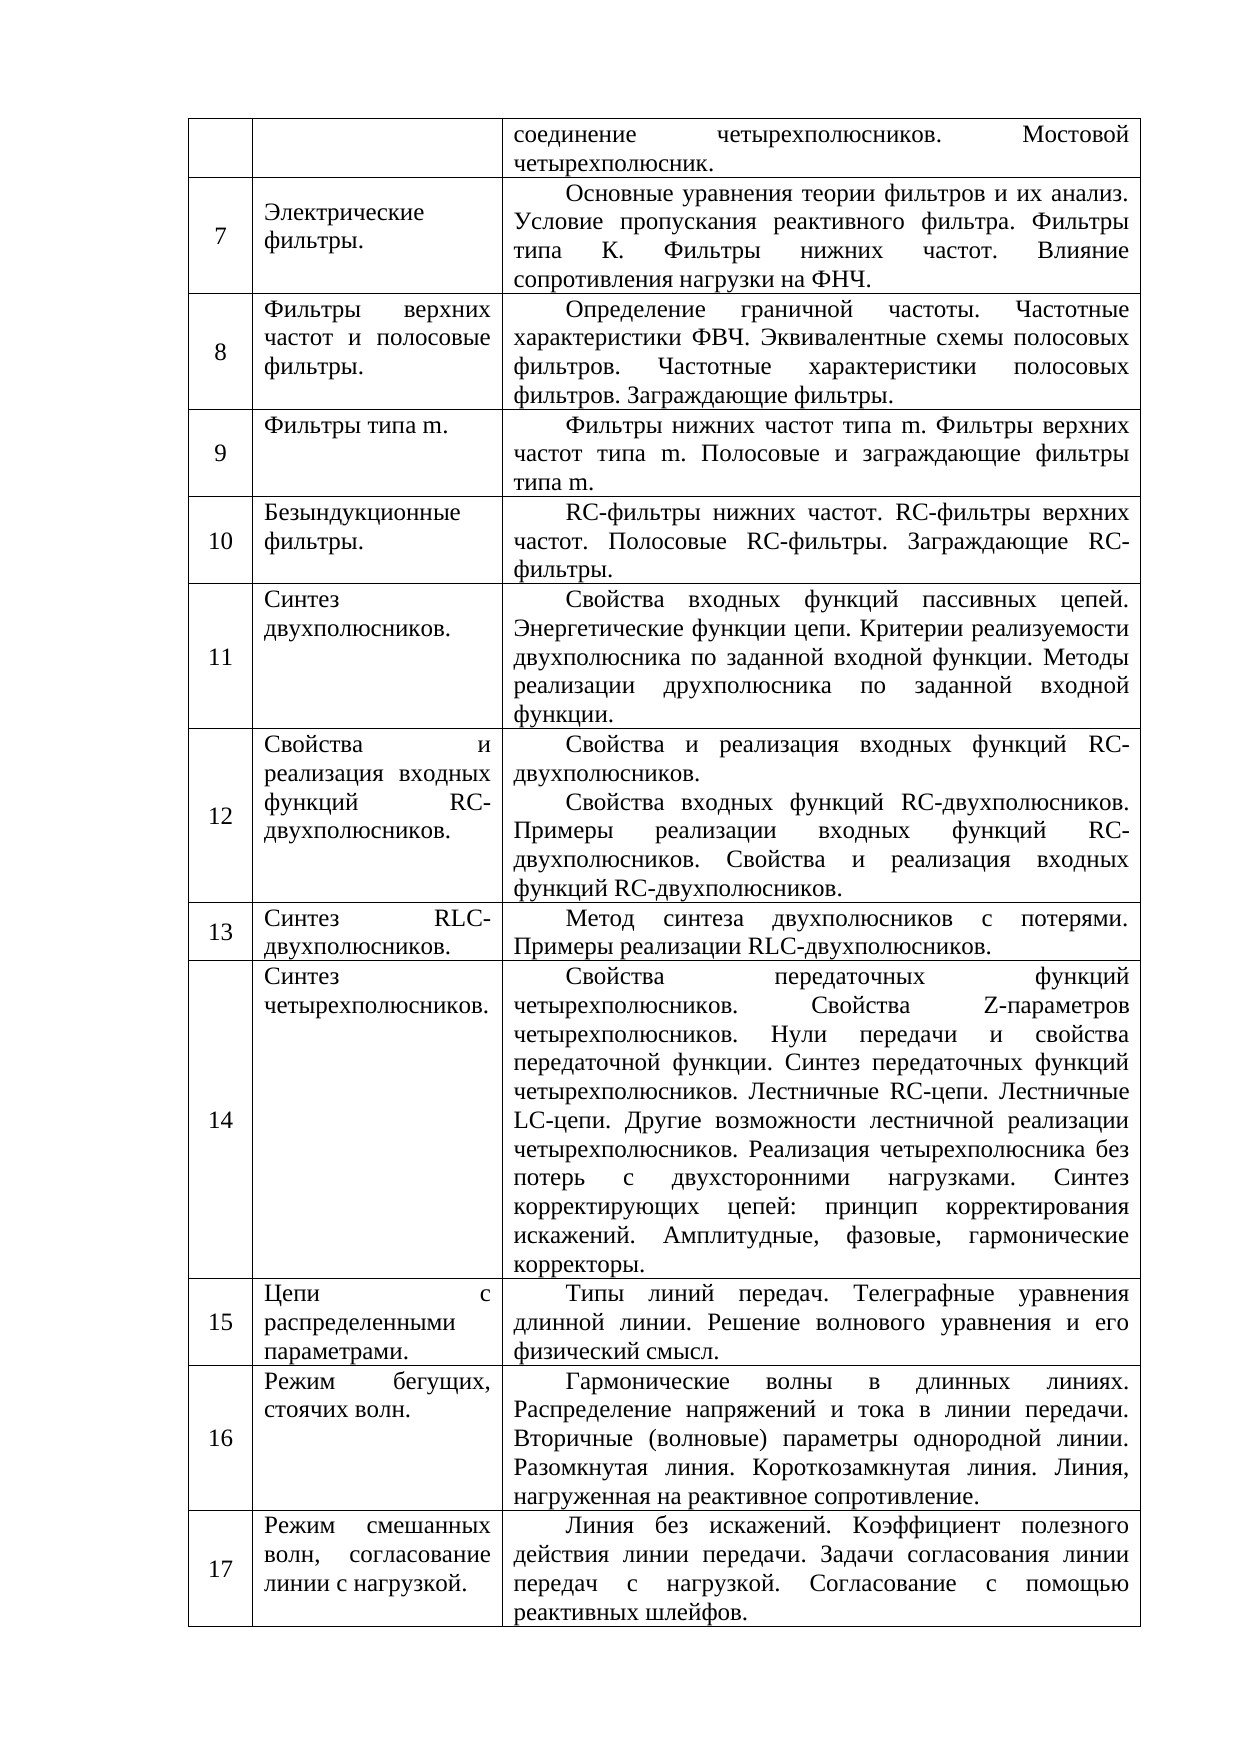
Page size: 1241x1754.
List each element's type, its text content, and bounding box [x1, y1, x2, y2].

table_cell Фильтры нижних частот типа m. Фильтры верхних частот типа m. Полосовые и заграждающие фильтры типа m. [503, 410, 1140, 496]
table_cell Определение граничной частоты. Частотные характеристики ФВЧ. Эквивалентные схемы полосовых фильтров. Частотные характеристики полосовых фильтров. Заграждающие фильтры. [503, 294, 1140, 409]
table_cell Синтез четырехполюсников. [253, 961, 502, 1277]
table_cell 7 [189, 178, 252, 293]
table_cell 17 [189, 1511, 252, 1626]
table_cell Режим бегущих, стоячих волн. [253, 1366, 502, 1509]
table_cell Фильтры верхних частот и полосовые фильтры. [253, 294, 502, 409]
table_cell Свойства и реализация входных функций RС-двухполюсников. Свойства входных функций RС-двухполюсников. Примеры реализации входных функций RС-двухполюсников. Свойства и реализация входных функций RC-двухполюсников. [503, 729, 1140, 902]
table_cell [253, 119, 502, 177]
table_cell 11 [189, 584, 252, 728]
table_cell Основные уравнения теории фильтров и их анализ. Условие пропускания реактивного фильтра. Фильтры типа К. Фильтры нижних частот. Влияние сопротивления нагрузки на ФНЧ. [503, 178, 1140, 293]
table_cell Цепи с распределенными параметрами. [253, 1279, 502, 1365]
table_cell 6 [189, 119, 252, 177]
table_cell Гармонические волны в длинных линиях. Распределение напряжений и тока в линии передачи. Вторичные (волновые) параметры однородной линии. Разомкнутая линия. Короткозамкнутая линия. Линия, нагруженная на реактивное сопротивление. [503, 1366, 1140, 1509]
table_cell 12 [189, 729, 252, 902]
table_cell Синтез RLС-двухполюсников. [253, 903, 502, 960]
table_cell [503, 119, 1140, 177]
table_cell 13 [189, 903, 252, 960]
table_cell 8 [189, 294, 252, 409]
table_cell 9 [189, 410, 252, 496]
table_cell Свойства входных функций пассивных цепей. Энергетические функции цепи. Критерии реализуемости двухполюсника по заданной входной функции. Методы реализации друхполюсника по заданной входной функции. [503, 584, 1140, 728]
table_cell 10 [189, 497, 252, 583]
table_cell Свойства передаточных функций четырехполюсников. Свойства Z-параметров четырехполюсников. Нули передачи и свойства передаточной функции. Синтез передаточных функций четырехполюсников. Лестничные RС-цепи. Лестничные LС-цепи. Другие возможности лестничной реализации четырехполюсников. Реализация четырехполюсника без потерь с двухсторонними нагрузками. Синтез корректирующих цепей: принцип корректирования искажений. Амплитудные, фазовые, гармонические корректоры. [503, 961, 1140, 1277]
table_cell Фильтры типа m. [253, 410, 502, 496]
table_cell Режим смешанных волн, согласование линии с нагрузкой. [253, 1511, 502, 1626]
table_cell 16 [189, 1366, 252, 1509]
table_cell Синтез двухполюсников. [253, 584, 502, 728]
table_cell RС-фильтры нижних частот. RС-фильтры верхних частот. Полосовые RС-фильтры. Заграждающие RС-фильтры. [503, 497, 1140, 583]
table_cell Электрические фильтры. [253, 178, 502, 293]
table_cell Типы линий передач. Телеграфные уравнения длинной линии. Решение волнового уравнения и его физический смысл. [503, 1279, 1140, 1365]
table_cell 15 [189, 1279, 252, 1365]
table_cell Метод синтеза двухполюсников с потерями. Примеры реализации RLС-двухполюсников. [503, 903, 1140, 960]
table_cell 14 [189, 961, 252, 1277]
table_cell Безындукционные фильтры. [253, 497, 502, 583]
table_cell Свойства и реализация входных функций RС-двухполюсников. [253, 729, 502, 902]
table_cell Линия без искажений. Коэффициент полезного действия линии передачи. Задачи согласования линии передач с нагрузкой. Согласование с помощью реактивных шлейфов. [503, 1511, 1140, 1626]
